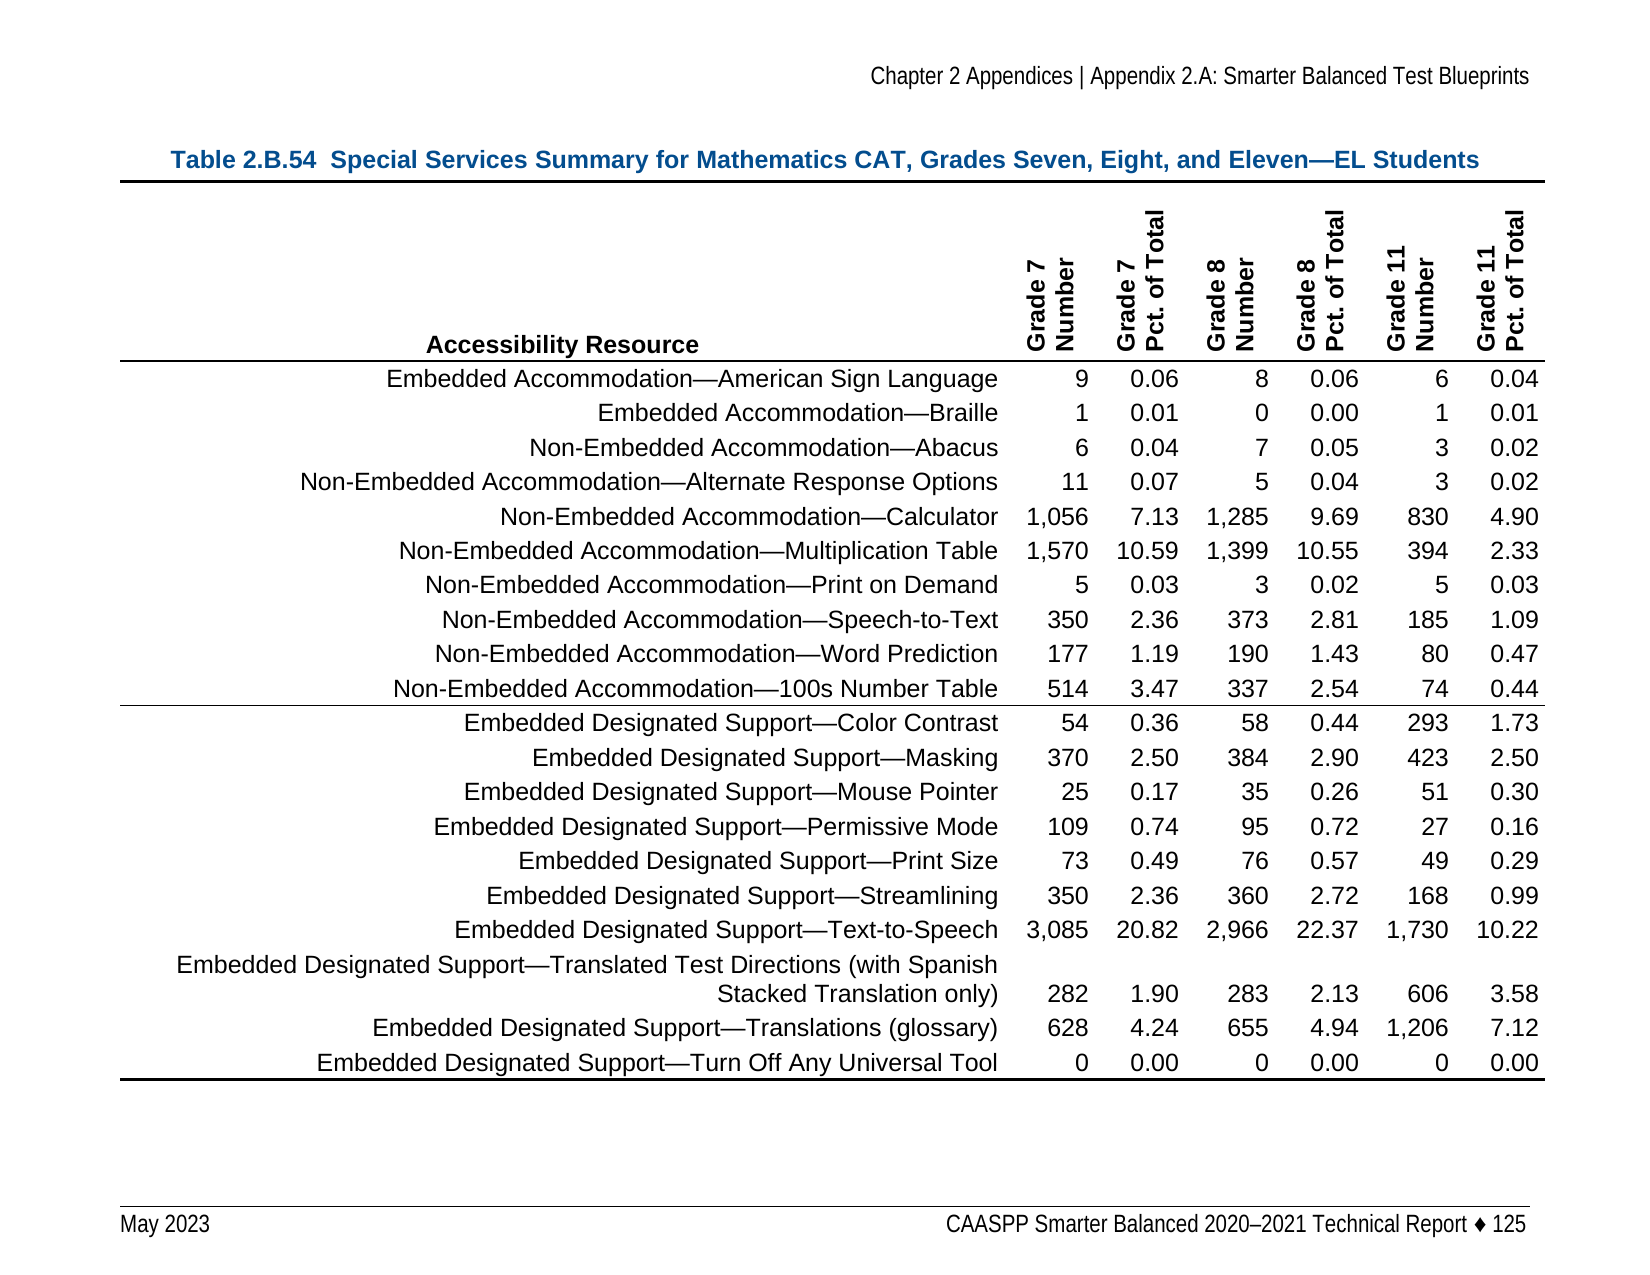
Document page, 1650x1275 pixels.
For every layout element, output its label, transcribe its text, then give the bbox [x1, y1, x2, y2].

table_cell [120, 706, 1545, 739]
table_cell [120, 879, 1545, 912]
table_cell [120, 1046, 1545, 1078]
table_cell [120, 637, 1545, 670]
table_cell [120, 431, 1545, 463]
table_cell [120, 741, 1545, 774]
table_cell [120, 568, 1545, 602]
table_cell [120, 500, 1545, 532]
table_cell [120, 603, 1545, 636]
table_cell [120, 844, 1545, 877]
text Table 2.B.54 Special Services Summary for Mathematics CAT, Grades Seven, Eight, and Eleven—EL Students [120, 145, 1530, 174]
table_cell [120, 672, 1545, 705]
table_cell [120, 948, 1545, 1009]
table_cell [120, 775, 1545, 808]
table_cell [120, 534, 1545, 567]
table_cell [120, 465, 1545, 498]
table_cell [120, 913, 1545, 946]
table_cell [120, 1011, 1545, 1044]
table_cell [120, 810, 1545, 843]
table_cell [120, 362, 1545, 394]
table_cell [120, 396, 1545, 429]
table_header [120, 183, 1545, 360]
